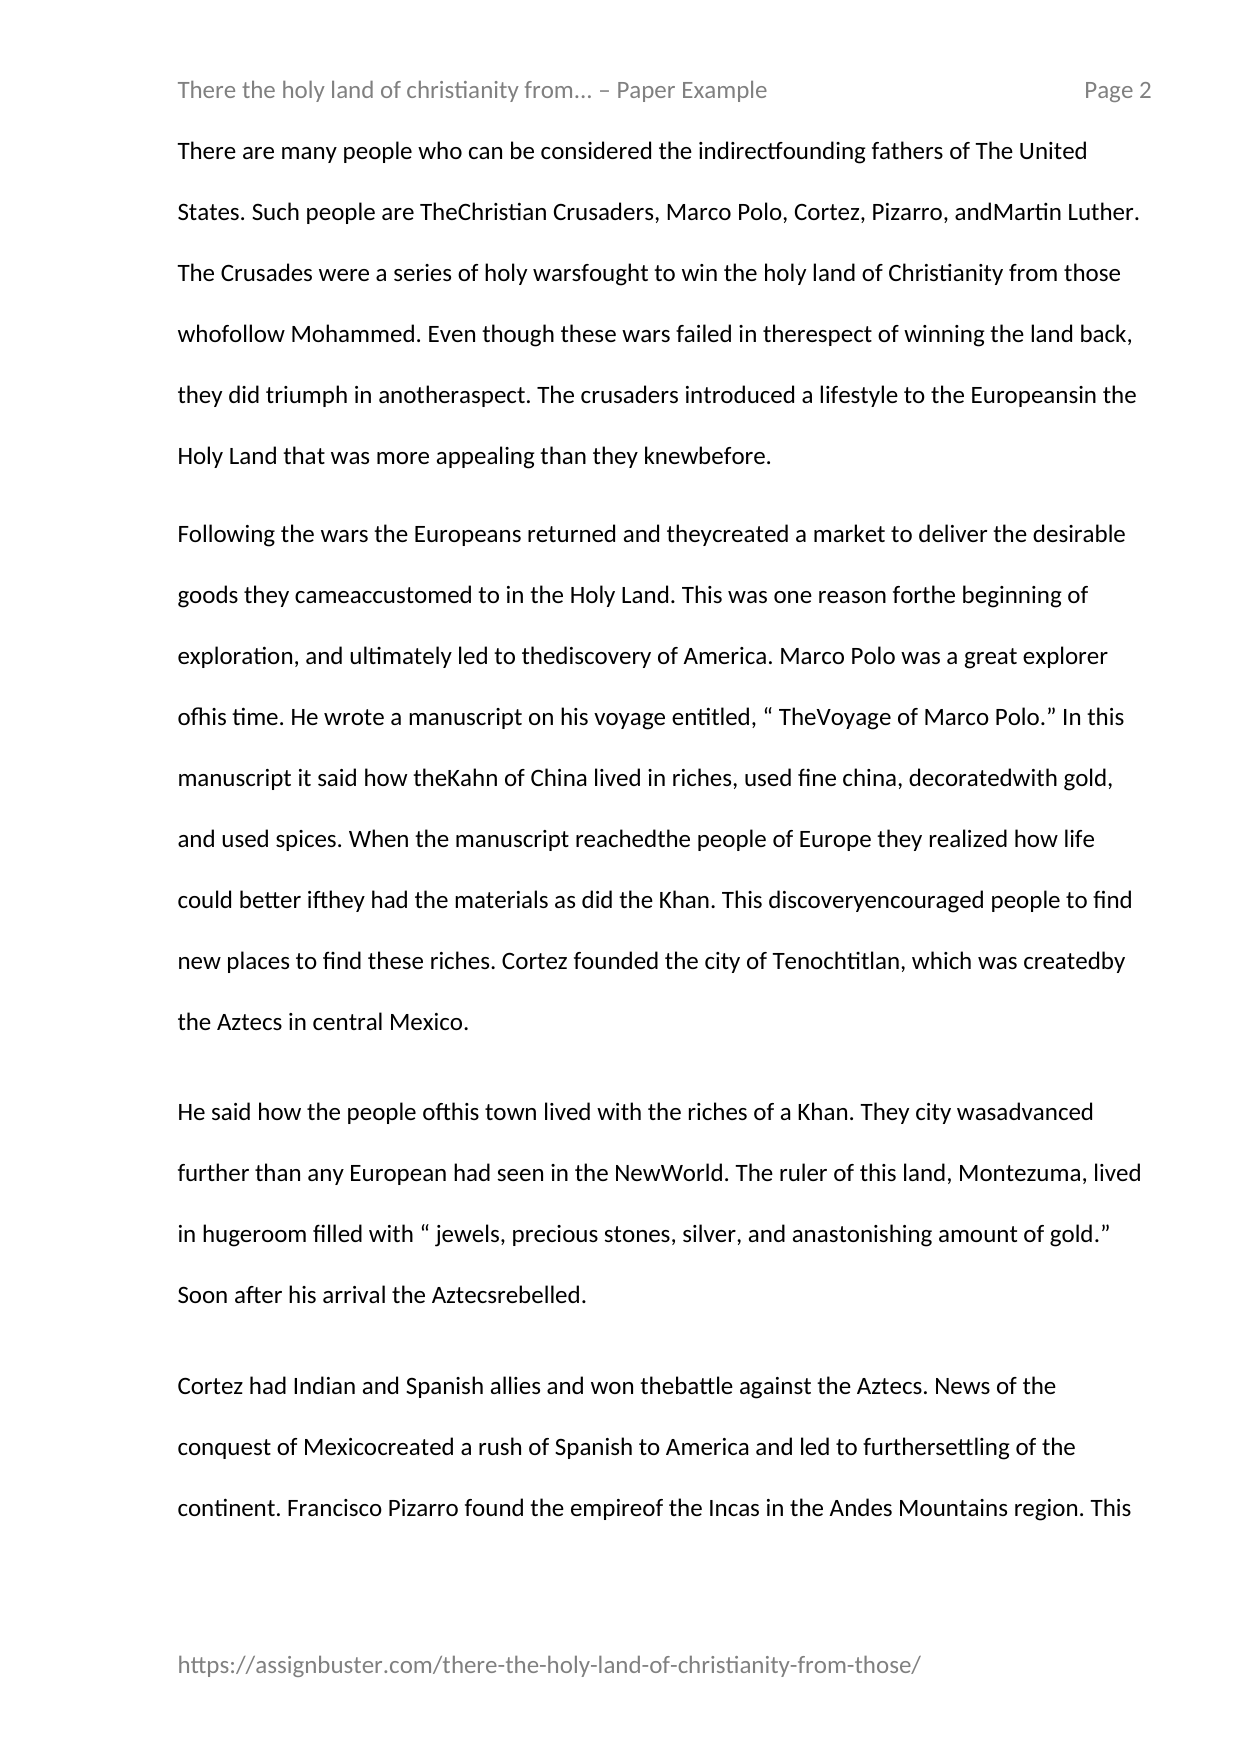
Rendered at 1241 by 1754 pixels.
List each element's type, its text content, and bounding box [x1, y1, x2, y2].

text Following the wars the Europeans returned and theycreated a market to deliver the desirable goods they cameaccustomed to in the Holy Land. This was one reason forthe beginning of exploration, and ultimately led to thediscovery of America. Marco Polo was a great explorer ofhis time. He wrote a manuscript on his voyage entitled, “ TheVoyage of Marco Polo.” In this manuscript it said how theKahn of China lived in riches, used fine china, decoratedwith gold, and used spices. When the manuscript reachedthe people of Europe they realized how life could better ifthey had the materials as did the Khan. This discoveryencouraged people to find new places to find these riches. Cortez founded the city of Tenochtitlan, which was createdby the Aztecs in central Mexico. [177, 518, 1152, 1037]
text He said how the people ofthis town lived with the riches of a Khan. They city wasadvanced further than any European had seen in the NewWorld. The ruler of this land, Montezuma, lived in hugeroom filled with “ jewels, precious stones, silver, and anastonishing amount of gold.” Soon after his arrival the Aztecsrebelled. [177, 1097, 1152, 1310]
text There are many people who can be considered the indirectfounding fathers of The United States. Such people are TheChristian Crusaders, Marco Polo, Cortez, Pizarro, andMartin Luther. The Crusades were a series of holy warsfought to win the holy land of Christianity from those whofollow Mohammed. Even though these wars failed in therespect of winning the land back, they did triumph in anotheraspect. The crusaders introduced a lifestyle to the Europeansin the Holy Land that was more appealing than they knewbefore. [177, 135, 1152, 471]
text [177, 1370, 1152, 1523]
